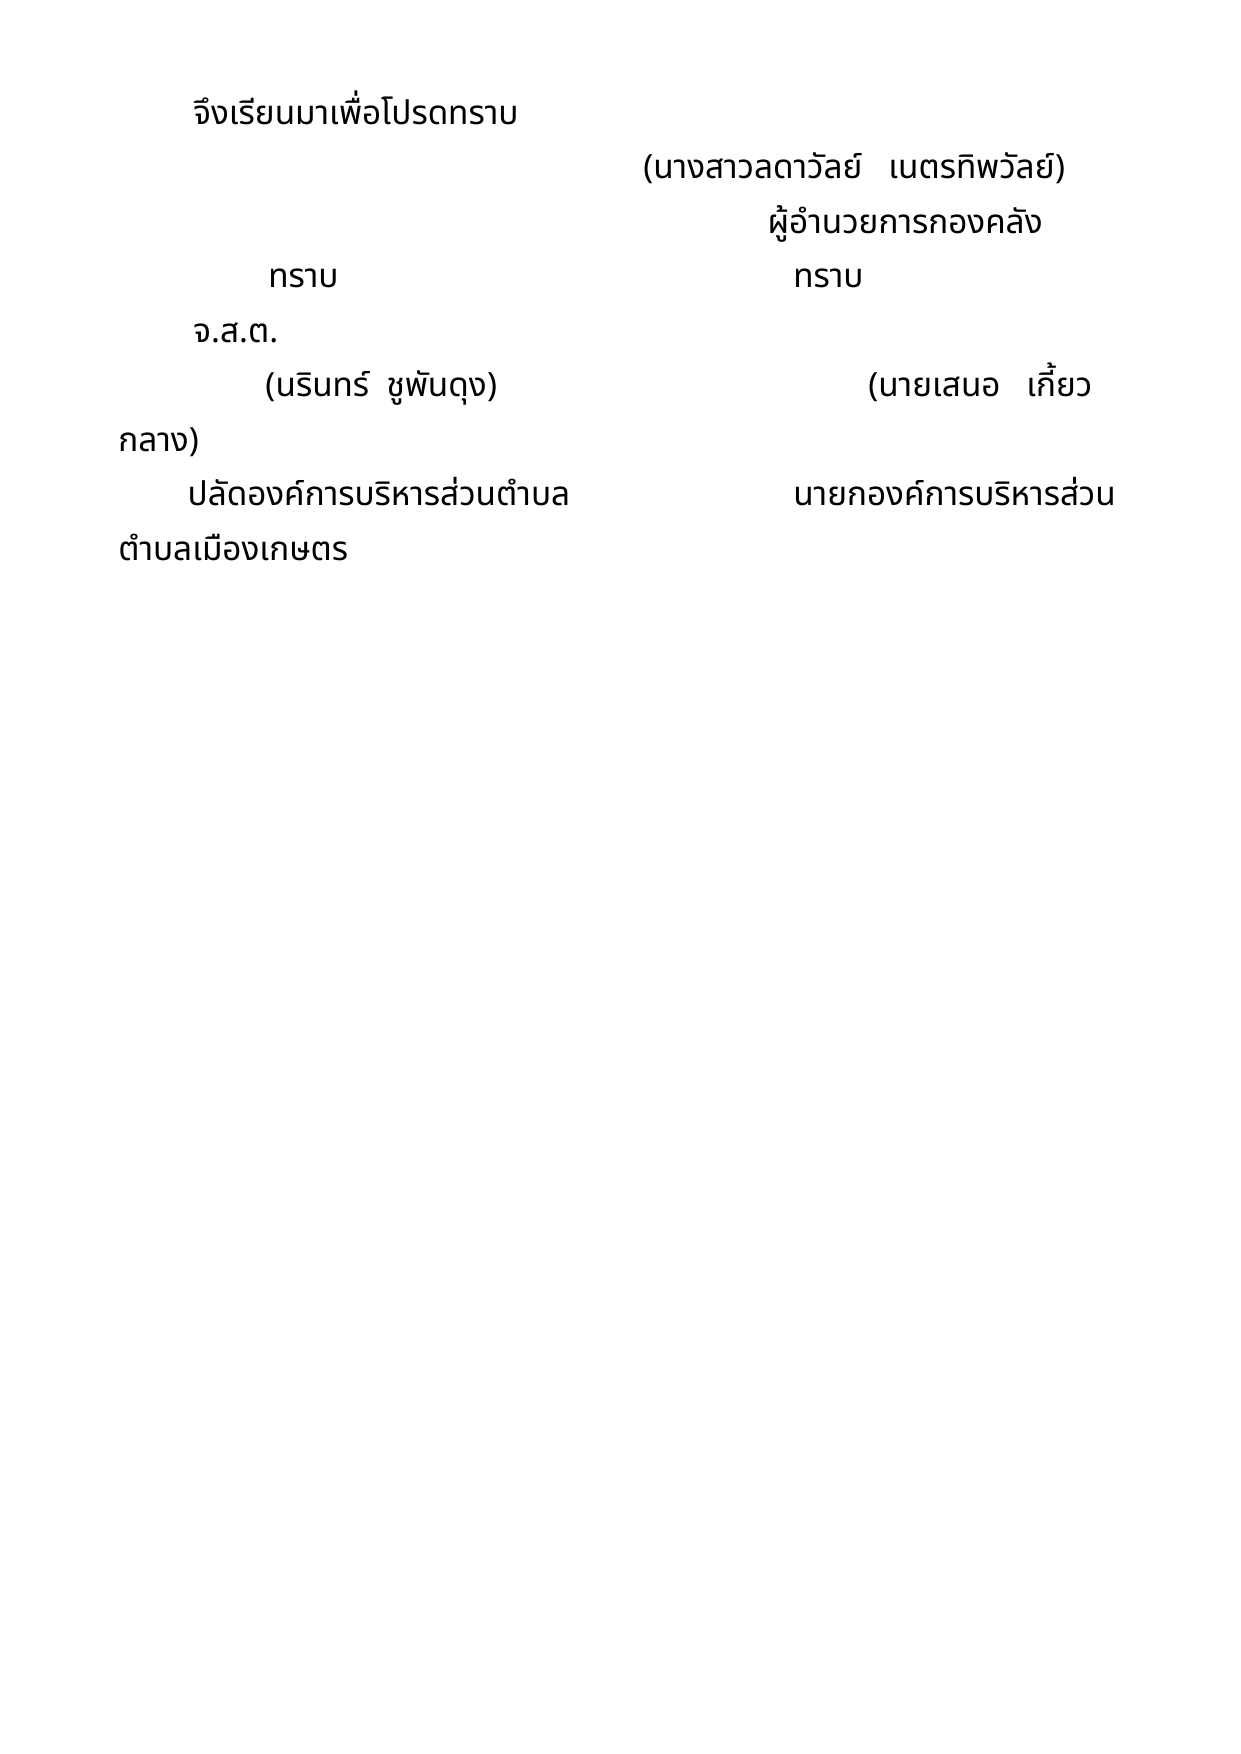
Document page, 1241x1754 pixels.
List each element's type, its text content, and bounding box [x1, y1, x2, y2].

text (นรินทร์ ชูพันดุง) (นายเสนอ เกี้ยวกลาง) [118, 361, 1171, 466]
text จ.ส.ต. [118, 306, 1171, 357]
text ทราบ ทราบ [118, 252, 1171, 302]
text จึงเรียนมาเพื่อโปรดทราบ [118, 89, 1171, 139]
text (นางสาวลดาวัลย์ เนตรทิพวัลย์) [118, 143, 1171, 194]
text ผู้อำนวยการกองคลัง [118, 198, 1171, 248]
text ปลัดองค์การบริหารส่วนตำบล นายกองค์การบริหารส่วนตำบลเมืองเกษตร [118, 470, 1171, 575]
